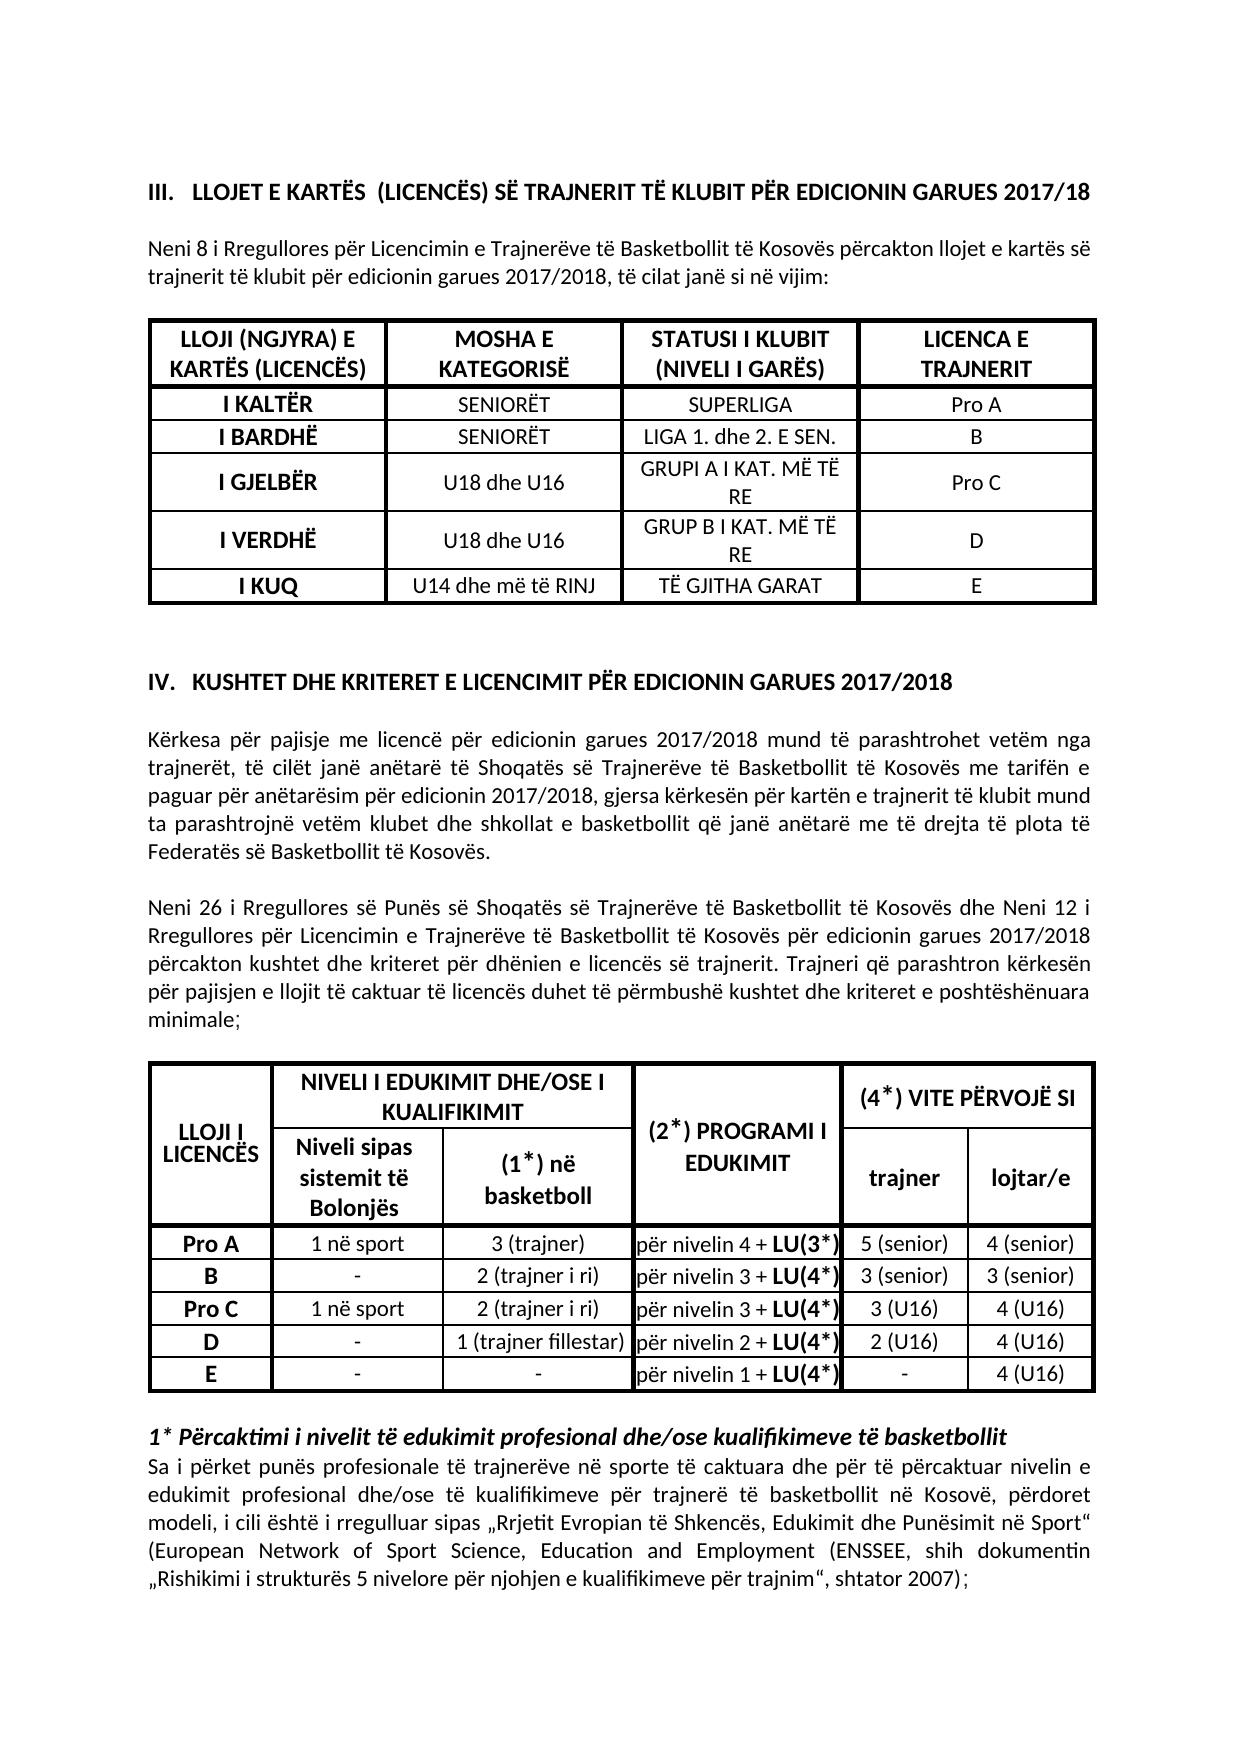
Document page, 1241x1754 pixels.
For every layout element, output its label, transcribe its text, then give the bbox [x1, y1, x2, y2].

table_cell Pro A [861, 389, 1092, 419]
table_cell B [861, 421, 1092, 452]
table_cell 3 (senior) [969, 1260, 1091, 1291]
table_cell 3 (senior) [844, 1260, 967, 1291]
table_cell për nivelin 4 + LU(3*) [636, 1228, 839, 1258]
text Neni 26 i Rregullores së Punës së Shoqatës së Trajnerëve të Basketbollit të Kosovës dhe Neni 12 i Rregullores për Licencimin e Trajnerëve të Basketbollit të Kosovës për edicionin garues 2017/2018 përcakton kushtet dhe kriteret për dhënien e licencës së trajnerit. Trajneri që parashtron kërkesën për pajisjen e llojit të caktuar të licencës duhet të përmbushë kushtet dhe kriteret e poshtëshënuara minimale; [148, 893, 1093, 1033]
table_cell Pro C [152, 1293, 270, 1323]
table_cell LIGA 1. dhe 2. E SEN. [624, 421, 856, 452]
table_cell Pro C [861, 454, 1092, 510]
table_cell U18 dhe U16 [388, 454, 620, 510]
table_cell SUPERLIGA [624, 389, 856, 419]
table_cell SENIORËT [388, 421, 620, 452]
table_header NIVELI I EDUKIMIT DHE/OSE I KUALIFIKIMIT [274, 1066, 631, 1127]
table_cell 2 (trajner i ri) [444, 1293, 631, 1323]
table_cell - [444, 1358, 631, 1389]
table_cell E [152, 1358, 270, 1389]
table_header STATUSI I KLUBIT (NIVELI I GARËS) [624, 323, 856, 384]
table_cell - [274, 1260, 442, 1291]
table_header (2*) PROGRAMI I EDUKIMIT [636, 1066, 839, 1223]
table_header LICENCA E TRAJNERIT [861, 323, 1092, 384]
table_cell 2 (trajner i ri) [444, 1260, 631, 1291]
table_cell D [152, 1326, 270, 1356]
table_cell - [844, 1358, 967, 1389]
table_header LLOJI I LICENCËS [152, 1066, 270, 1223]
table_cell (1*) në basketboll [444, 1129, 631, 1223]
table_cell GRUPI A I KAT. MË TË RE [624, 454, 856, 510]
text Kërkesa për pajisje me licencë për edicionin garues 2017/2018 mund të parashtrohet vetëm nga trajnerët, të cilët janë anëtarë të Shoqatës së Trajnerëve të Basketbollit të Kosovës me tarifën e paguar për anëtarësim për edicionin 2017/2018, gjersa kërkesën për kartën e trajnerit të klubit mund ta parashtrojnë vetëm klubet dhe shkollat e basketbollit që janë anëtarë me të drejta të plota të Federatës së Basketbollit të Kosovës. [148, 725, 1093, 865]
list LLOJET E KARTËS (LICENCËS) SË TRAJNERIT TË KLUBIT PËR EDICIONIN GARUES 2017/18 [148, 176, 1093, 206]
table_cell Pro A [152, 1228, 270, 1258]
table_cell lojtar/e [969, 1129, 1091, 1223]
table_cell për nivelin 3 + LU(4*) [636, 1293, 839, 1323]
table_cell E [861, 570, 1092, 601]
table_cell për nivelin 2 + LU(4*) [636, 1326, 839, 1356]
table_cell D [861, 512, 1092, 568]
table_cell SENIORËT [388, 389, 620, 419]
table_cell 1 në sport [274, 1228, 442, 1258]
table_header LLOJI (NGJYRA) E KARTËS (LICENCËS) [152, 323, 384, 384]
table_header (4*) VITE PËRVOJË SI [844, 1066, 1091, 1127]
table_cell trajner [844, 1129, 967, 1223]
table_cell I BARDHË [152, 421, 384, 452]
table_cell I VERDHË [152, 512, 384, 568]
table_cell 4 (U16) [969, 1326, 1091, 1356]
table_cell - [274, 1326, 442, 1356]
table_cell Niveli sipas sistemit të Bolonjës [274, 1129, 442, 1223]
table_cell B [152, 1260, 270, 1291]
table_cell TË GJITHA GARAT [624, 570, 856, 601]
text 1* Përcaktimi i nivelit të edukimit profesional dhe/ose kualifikimeve të basketbollit [148, 1421, 1093, 1452]
list KUSHTET DHE KRITERET E LICENCIMIT PËR EDICIONIN GARUES 2017/2018 [148, 666, 1093, 697]
table_header MOSHA E KATEGORISË [388, 323, 620, 384]
table_cell 1 në sport [274, 1293, 442, 1323]
table_cell 3 (trajner) [444, 1228, 631, 1258]
table_cell U18 dhe U16 [388, 512, 620, 568]
table_cell për nivelin 3 + LU(4*) [636, 1260, 839, 1291]
table_cell I KALTËR [152, 389, 384, 419]
table_cell I KUQ [152, 570, 384, 601]
table_cell I GJELBËR [152, 454, 384, 510]
table_cell 2 (U16) [844, 1326, 967, 1356]
table_cell U14 dhe më të RINJ [388, 570, 620, 601]
text Sa i përket punës profesionale të trajnerëve në sporte të caktuara dhe për të përcaktuar nivelin e edukimit profesional dhe/ose të kualifikimeve për trajnerë të basketbollit në Kosovë, përdoret modeli, i cili është i rregulluar sipas „Rrjetit Evropian të Shkencës, Edukimit dhe Punësimit në Sport“ (European Network of Sport Science, Education and Employment (ENSSEE, shih dokumentin „Rishikimi i strukturës 5 nivelore për njohjen e kualifikimeve për trajnim“, shtator 2007); [148, 1452, 1093, 1592]
table_cell 4 (U16) [969, 1358, 1091, 1389]
table_cell 4 (senior) [969, 1228, 1091, 1258]
table_cell për nivelin 1 + LU(4*) [636, 1358, 839, 1389]
table_cell GRUP B I KAT. MË TË RE [624, 512, 856, 568]
table_cell - [274, 1358, 442, 1389]
table_cell 4 (U16) [969, 1293, 1091, 1323]
table_cell 5 (senior) [844, 1228, 967, 1258]
text Neni 8 i Rregullores për Licencimin e Trajnerëve të Basketbollit të Kosovës përcakton llojet e kartës së trajnerit të klubit për edicionin garues 2017/2018, të cilat janë si në vijim: [148, 234, 1093, 290]
table_cell 3 (U16) [844, 1293, 967, 1323]
table_cell 1 (trajner fillestar) [444, 1326, 631, 1356]
